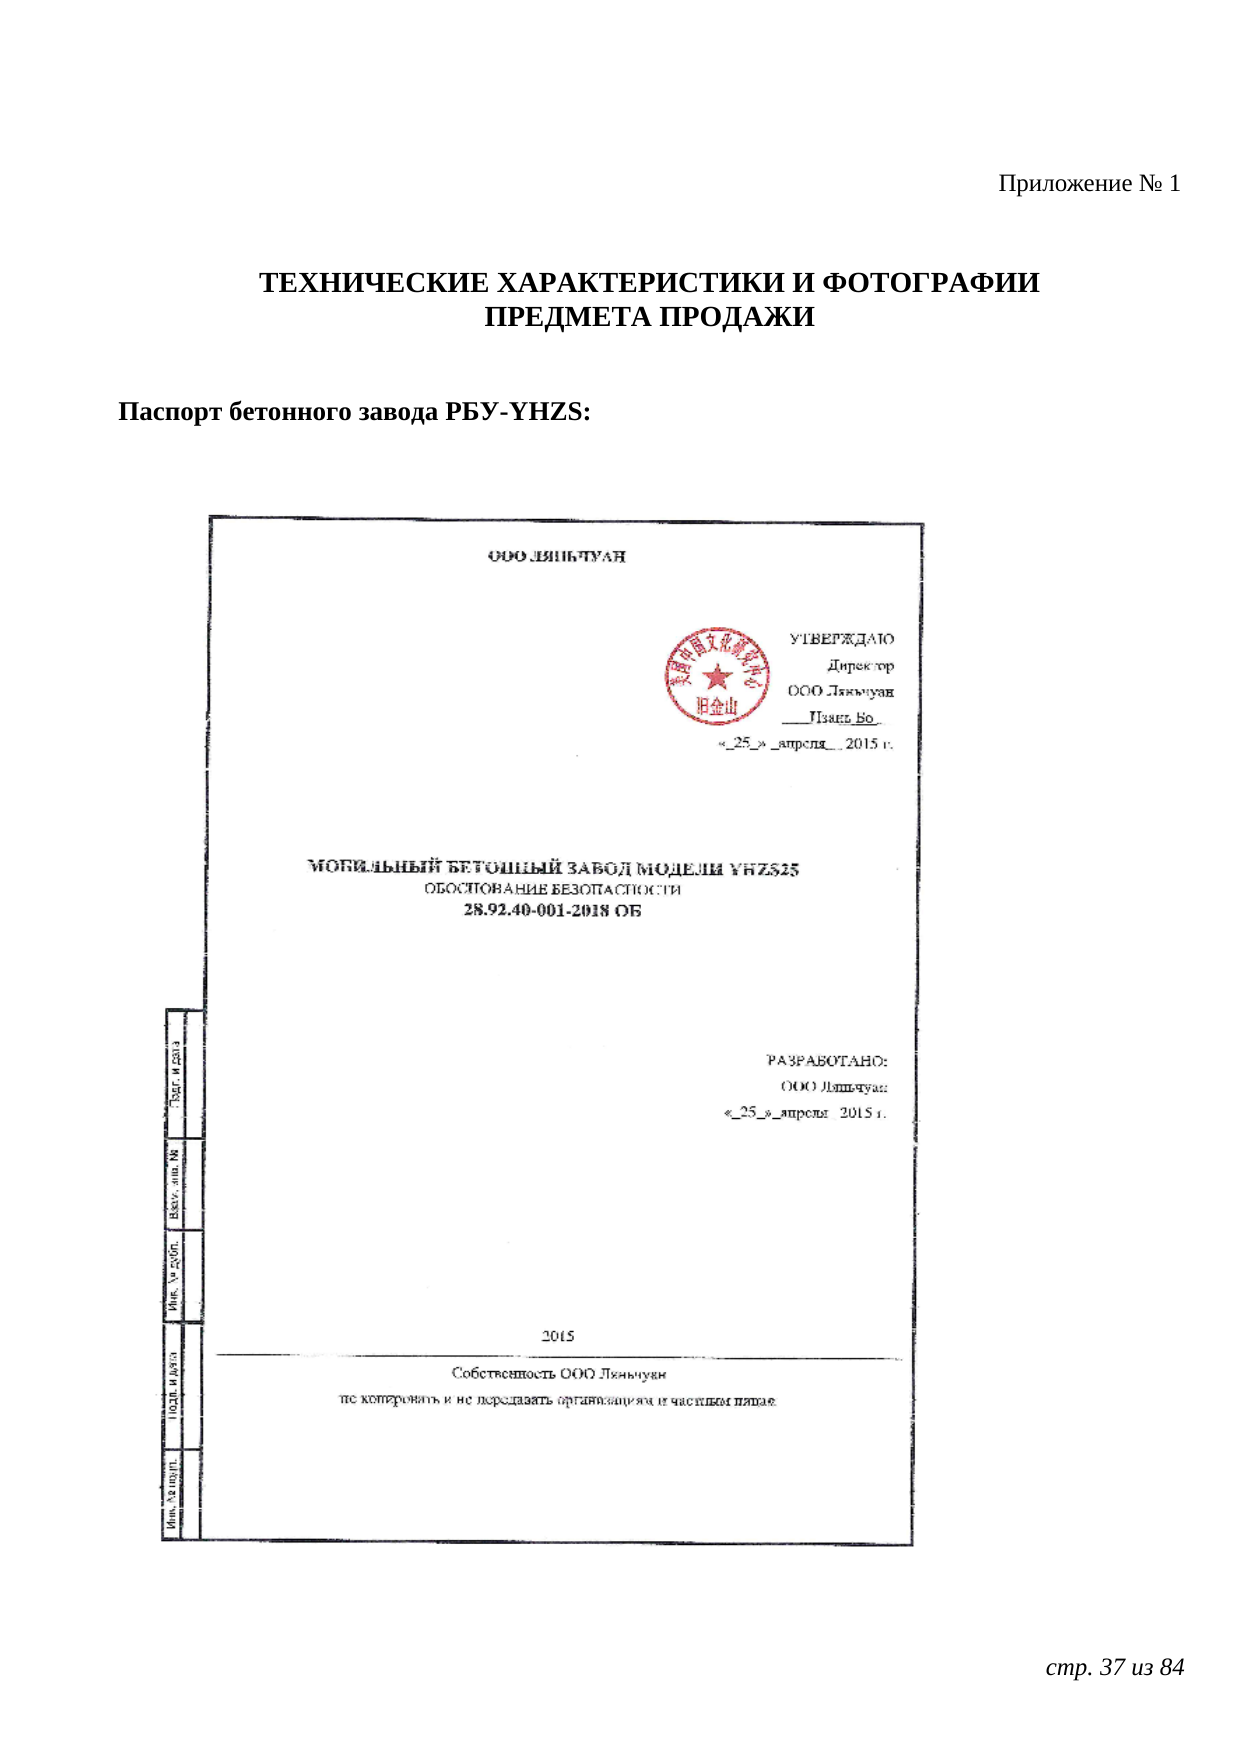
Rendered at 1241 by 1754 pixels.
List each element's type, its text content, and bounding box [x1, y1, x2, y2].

text ТЕХНИЧЕСКИЕ ХАРАКТЕРИСТИКИ И ФОТОГРАФИИ [118, 266, 1181, 299]
text Паспорт бетонного завода РБУ-YHZS: [118, 395, 1181, 426]
subtitle Приложение № 1 [236, 168, 1181, 197]
text ПРЕДМЕТА ПРОДАЖИ [118, 299, 1181, 333]
